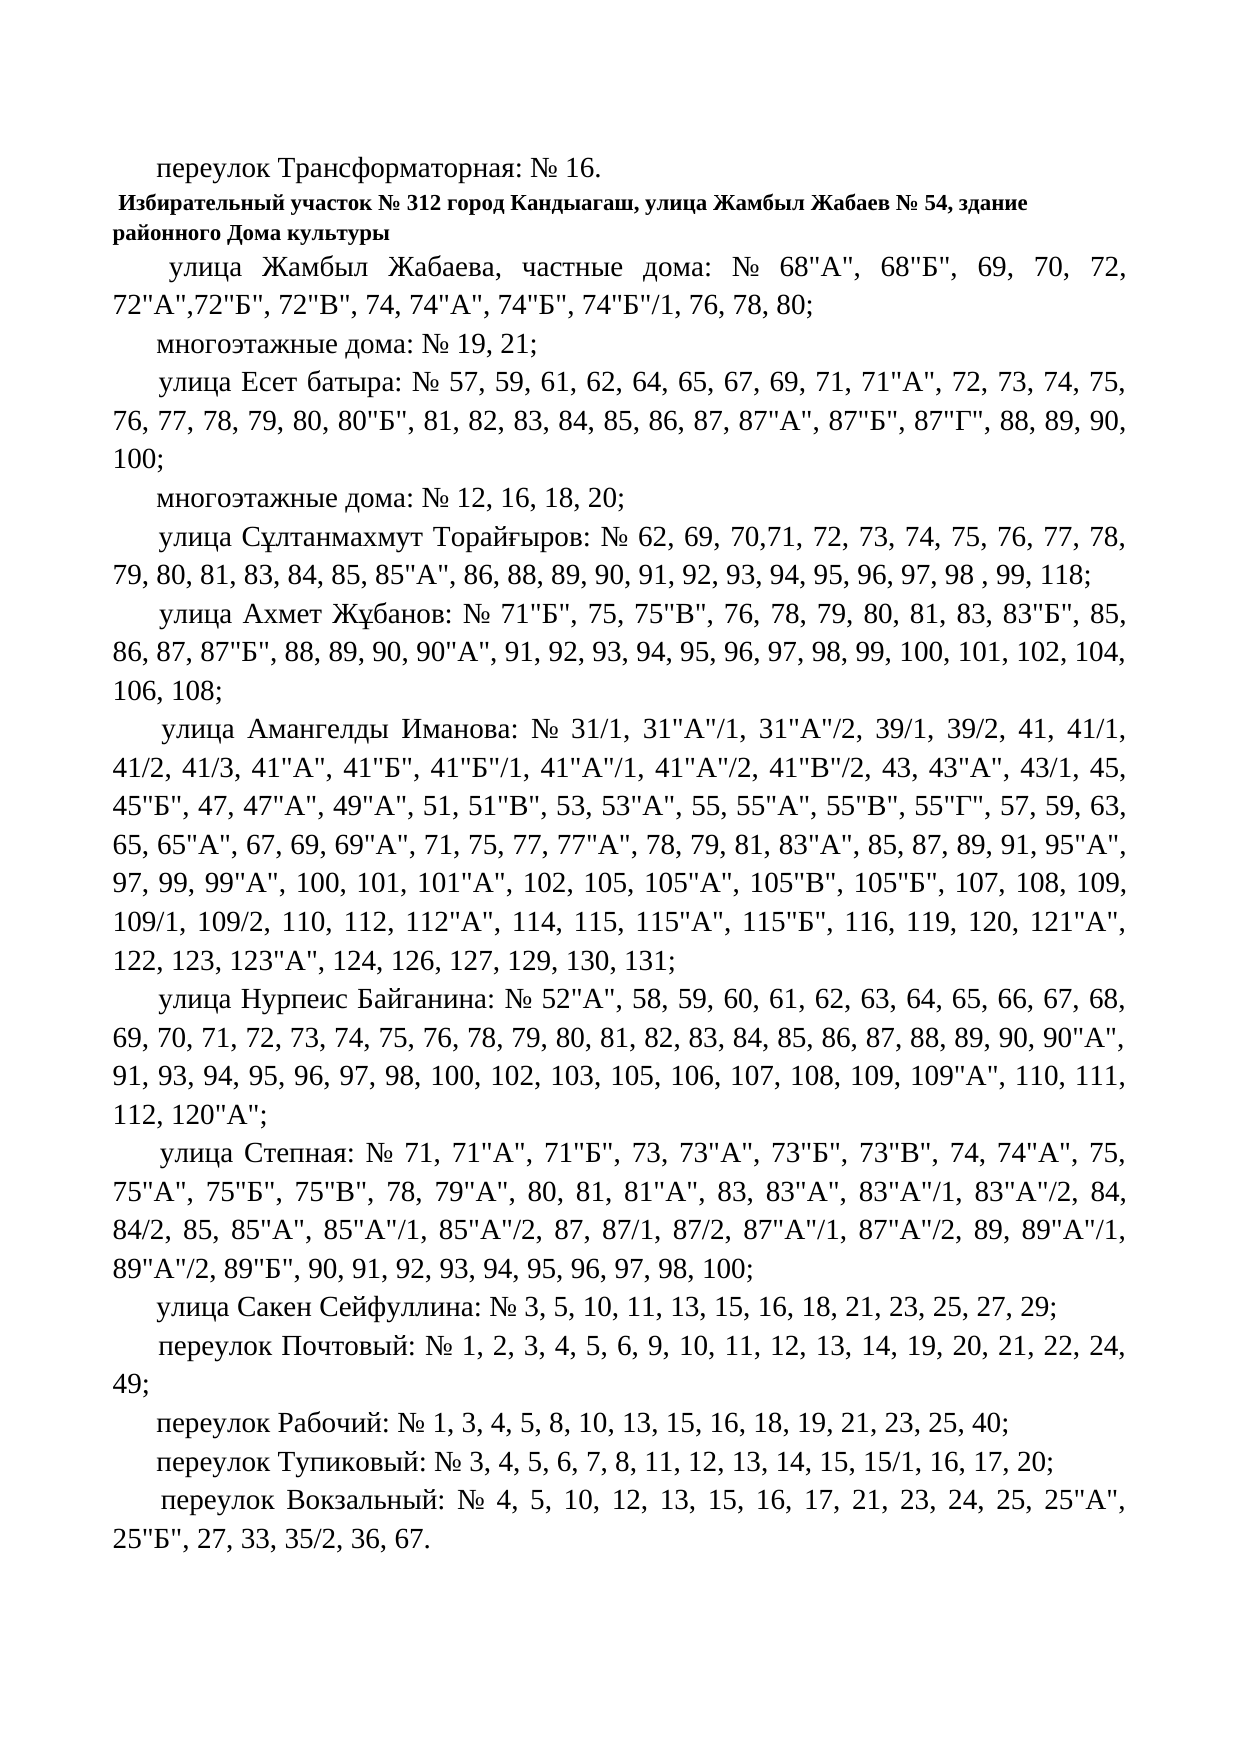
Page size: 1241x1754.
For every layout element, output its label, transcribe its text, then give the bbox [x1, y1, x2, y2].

text переулок Вокзальный: № 4, 5, 10, 12, 13, 15, 16, 17, 21, 23, 24, 25, 25"А", 25"Б", 27, 33, 35/2, 36, 67. [112, 1482, 1128, 1554]
text улица Амангелды Иманова: № 31/1, 31"А"/1, 31"А"/2, 39/1, 39/2, 41, 41/1, 41/2, 41/3, 41"А", 41"Б", 41"Б"/1, 41"А"/1, 41"А"/2, 41"В"/2, 43, 43"А", 43/1, 45, 45"Б", 47, 47"А", 49"А", 51, 51"В", 53, 53"А", 55, 55"А", 55"В", 55"Г", 57, 59, 63, 65, 65"А", 67, 69, 69"А", 71, 75, 77, 77"А", 78, 79, 81, 83"А", 85, 87, 89, 91, 95"А", 97, 99, 99"А", 100, 101, 101"А", 102, 105, 105"А", 105"В", 105"Б", 107, 108, 109, 109/1, 109/2, 110, 112, 112"А", 114, 115, 115"А", 115"Б", 116, 119, 120, 121"А", 122, 123, 123"А", 124, 126, 127, 129, 130, 131; [112, 711, 1128, 976]
text переулок Рабочий: № 1, 3, 4, 5, 8, 10, 13, 15, 16, 18, 19, 21, 23, 25, 40; [112, 1405, 1128, 1439]
text улица Сұлтанмахмут Торайғыров: № 62, 69, 70,71, 72, 73, 74, 75, 76, 77, 78, 79, 80, 81, 83, 84, 85, 85"А", 86, 88, 89, 90, 91, 92, 93, 94, 95, 96, 97, 98 , 99, 118; [112, 519, 1128, 591]
text Избирательный участок № 312 город Кандыагаш, улица Жамбыл Жабаев № 54, здание районного Дома культуры [112, 188, 1128, 245]
text улица Нурпеис Байганина: № 52"А", 58, 59, 60, 61, 62, 63, 64, 65, 66, 67, 68, 69, 70, 71, 72, 73, 74, 75, 76, 78, 79, 80, 81, 82, 83, 84, 85, 86, 87, 88, 89, 90, 90"А", 91, 93, 94, 95, 96, 97, 98, 100, 102, 103, 105, 106, 107, 108, 109, 109"А", 110, 111, 112, 120"А"; [112, 981, 1128, 1130]
text переулок Тупиковый: № 3, 4, 5, 6, 7, 8, 11, 12, 13, 14, 15, 15/1, 16, 17, 20; [112, 1444, 1128, 1477]
text улица Сакен Сейфуллина: № 3, 5, 10, 11, 13, 15, 16, 18, 21, 23, 25, 27, 29; [112, 1289, 1128, 1323]
text многоэтажные дома: № 12, 16, 18, 20; [112, 480, 1128, 514]
text улица Жамбыл Жабаева, частные дома: № 68"А", 68"Б", 69, 70, 72, 72"А",72"Б", 72"В", 74, 74"А", 74"Б", 74"Б"/1, 76, 78, 80; [112, 249, 1128, 321]
text переулок Почтовый: № 1, 2, 3, 4, 5, 6, 9, 10, 11, 12, 13, 14, 19, 20, 21, 22, 24, 49; [112, 1328, 1128, 1400]
text улица Ахмет Жұбанов: № 71"Б", 75, 75"В", 76, 78, 79, 80, 81, 83, 83"Б", 85, 86, 87, 87"Б", 88, 89, 90, 90"А", 91, 92, 93, 94, 95, 96, 97, 98, 99, 100, 101, 102, 104, 106, 108; [112, 596, 1128, 706]
text переулок Трансформаторная: № 16. [112, 150, 1128, 183]
text улица Степная: № 71, 71"А", 71"Б", 73, 73"А", 73"Б", 73"В", 74, 74"А", 75, 75"А", 75"Б", 75"В", 78, 79"А", 80, 81, 81"А", 83, 83"А", 83"А"/1, 83"А"/2, 84, 84/2, 85, 85"А", 85"А"/1, 85"А"/2, 87, 87/1, 87/2, 87"А"/1, 87"А"/2, 89, 89"А"/1, 89"А"/2, 89"Б", 90, 91, 92, 93, 94, 95, 96, 97, 98, 100; [112, 1135, 1128, 1284]
text улица Есет батыра: № 57, 59, 61, 62, 64, 65, 67, 69, 71, 71"А", 72, 73, 74, 75, 76, 77, 78, 79, 80, 80"Б", 81, 82, 83, 84, 85, 86, 87, 87"А", 87"Б", 87"Г", 88, 89, 90, 100; [112, 364, 1128, 475]
text многоэтажные дома: № 19, 21; [112, 326, 1128, 359]
